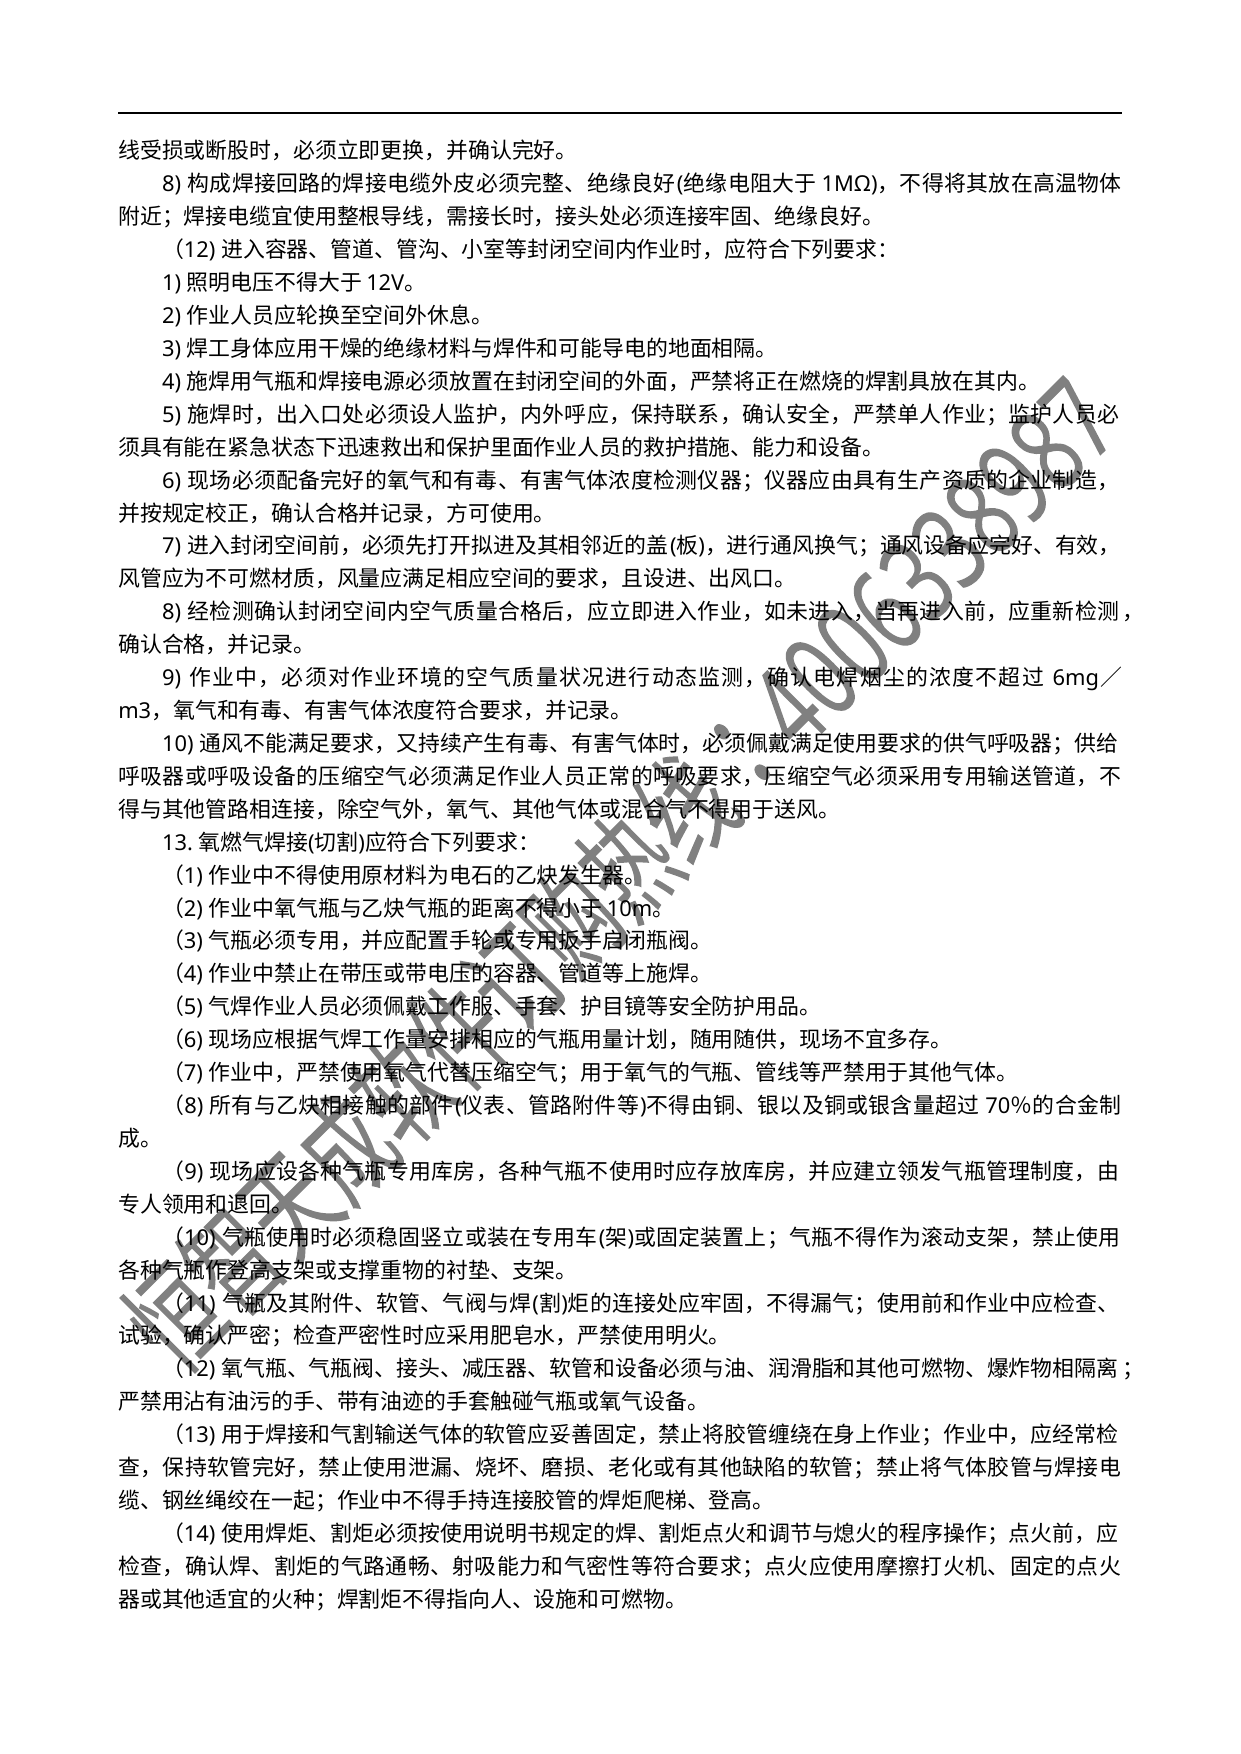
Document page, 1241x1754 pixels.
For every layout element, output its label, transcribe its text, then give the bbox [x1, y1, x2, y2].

text （6) 现场应根据气焊工作量安排相应的气瓶用量计划，随用随供，现场不宜多存。 [118, 1022, 1122, 1054]
text （4) 作业中禁止在带压或带电压的容器、管道等上施焊。 [118, 956, 1122, 989]
text 9) 作业中，必须对作业环境的空气质量状况进行动态监测，确认电焊烟尘的浓度不超过6mg／m3，氧气和有毒、有害气体浓度符合要求，并记录。 [118, 659, 1122, 725]
text 8) 构成焊接回路的焊接电缆外皮必须完整、绝缘良好(绝缘电阻大于1MΩ)，不得将其放在高温物体附近；焊接电缆宜使用整根导线，需接长时，接头处必须连接牢固、绝缘良好。 [118, 166, 1122, 232]
text （12) 氧气瓶、气瓶阀、接头、减压器、软管和设备必须与油、润滑脂和其他可燃物、爆炸物相隔离；严禁用沾有油污的手、带有油迹的手套触碰气瓶或氧气设备。 [118, 1351, 1122, 1417]
text （14) 使用焊炬、割炬必须按使用说明书规定的焊、割炬点火和调节与熄火的程序操作；点火前，应检查，确认焊、割炬的气路通畅、射吸能力和气密性等符合要求；点火应使用摩擦打火机、固定的点火器或其他适宜的火种；焊割炬不得指向人、设施和可燃物。 [118, 1515, 1122, 1614]
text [118, 133, 1122, 166]
text （3) 气瓶必须专用，并应配置手轮或专用扳手启闭瓶阀。 [118, 923, 1122, 956]
text （7) 作业中，严禁使用氧气代替压缩空气；用于氧气的气瓶、管线等严禁用于其他气体。 [118, 1054, 1122, 1087]
text （8) 所有与乙炔相接触的部件(仪表、管路附件等)不得由铜、银以及铜或银含量超过70％的合金制成。 [118, 1087, 1122, 1153]
text 10) 通风不能满足要求，又持续产生有毒、有害气体时，必须佩戴满足使用要求的供气呼吸器；供给呼吸器或呼吸设备的压缩空气必须满足作业人员正常的呼吸要求，压缩空气必须采用专用输送管道，不得与其他管路相连接，除空气外，氧气、其他气体或混合气不得用于送风。 [118, 725, 1122, 824]
text 2) 作业人员应轮换至空间外休息。 [118, 297, 1122, 330]
text 13. 氧燃气焊接(切割)应符合下列要求： [118, 824, 1122, 857]
text （11) 气瓶及其附件、软管、气阀与焊(割)炬的连接处应牢固，不得漏气；使用前和作业中应检查、试验，确认严密；检查严密性时应采用肥皂水，严禁使用明火。 [118, 1285, 1122, 1351]
text 5) 施焊时，出入口处必须设人监护，内外呼应，保持联系，确认安全，严禁单人作业；监护人员必须具有能在紧急状态下迅速救出和保护里面作业人员的救护措施、能力和设备。 [118, 396, 1122, 462]
text （5) 气焊作业人员必须佩戴工作服、手套、护目镜等安全防护用品。 [118, 989, 1122, 1022]
text （2) 作业中氧气瓶与乙炔气瓶的距离不得小于10m。 [118, 890, 1122, 923]
text （1) 作业中不得使用原材料为电石的乙炔发生器。 [118, 857, 1122, 890]
text 8) 经检测确认封闭空间内空气质量合格后，应立即进入作业，如未进入，当再进入前，应重新检测，确认合格，并记录。 [118, 594, 1122, 659]
text 7) 进入封闭空间前，必须先打开拟进及其相邻近的盖(板)，进行通风换气；通风设备应完好、有效，风管应为不可燃材质，风量应满足相应空间的要求，且设进、出风口。 [118, 528, 1122, 594]
text 1) 照明电压不得大于12V。 [118, 264, 1122, 297]
text （10) 气瓶使用时必须稳固竖立或装在专用车(架)或固定装置上；气瓶不得作为滚动支架，禁止使用各种气瓶作登高支架或支撑重物的衬垫、支架。 [118, 1219, 1122, 1285]
text 6) 现场必须配备完好的氧气和有毒、有害气体浓度检测仪器；仪器应由具有生产资质的企业制造，并按规定校正，确认合格并记录，方可使用。 [118, 462, 1122, 528]
text （9) 现场应设各种气瓶专用库房，各种气瓶不使用时应存放库房，并应建立领发气瓶管理制度，由专人领用和退回。 [118, 1153, 1122, 1219]
text （13) 用于焊接和气割输送气体的软管应妥善固定，禁止将胶管缠绕在身上作业；作业中，应经常检查，保持软管完好，禁止使用泄漏、烧坏、磨损、老化或有其他缺陷的软管；禁止将气体胶管与焊接电缆、钢丝绳绞在一起；作业中不得手持连接胶管的焊炬爬梯、登高。 [118, 1417, 1122, 1515]
text （12) 进入容器、管道、管沟、小室等封闭空间内作业时，应符合下列要求： [118, 232, 1122, 264]
text 3) 焊工身体应用干燥的绝缘材料与焊件和可能导电的地面相隔。 [118, 330, 1122, 363]
text 4) 施焊用气瓶和焊接电源必须放置在封闭空间的外面，严禁将正在燃烧的焊割具放在其内。 [118, 363, 1122, 396]
